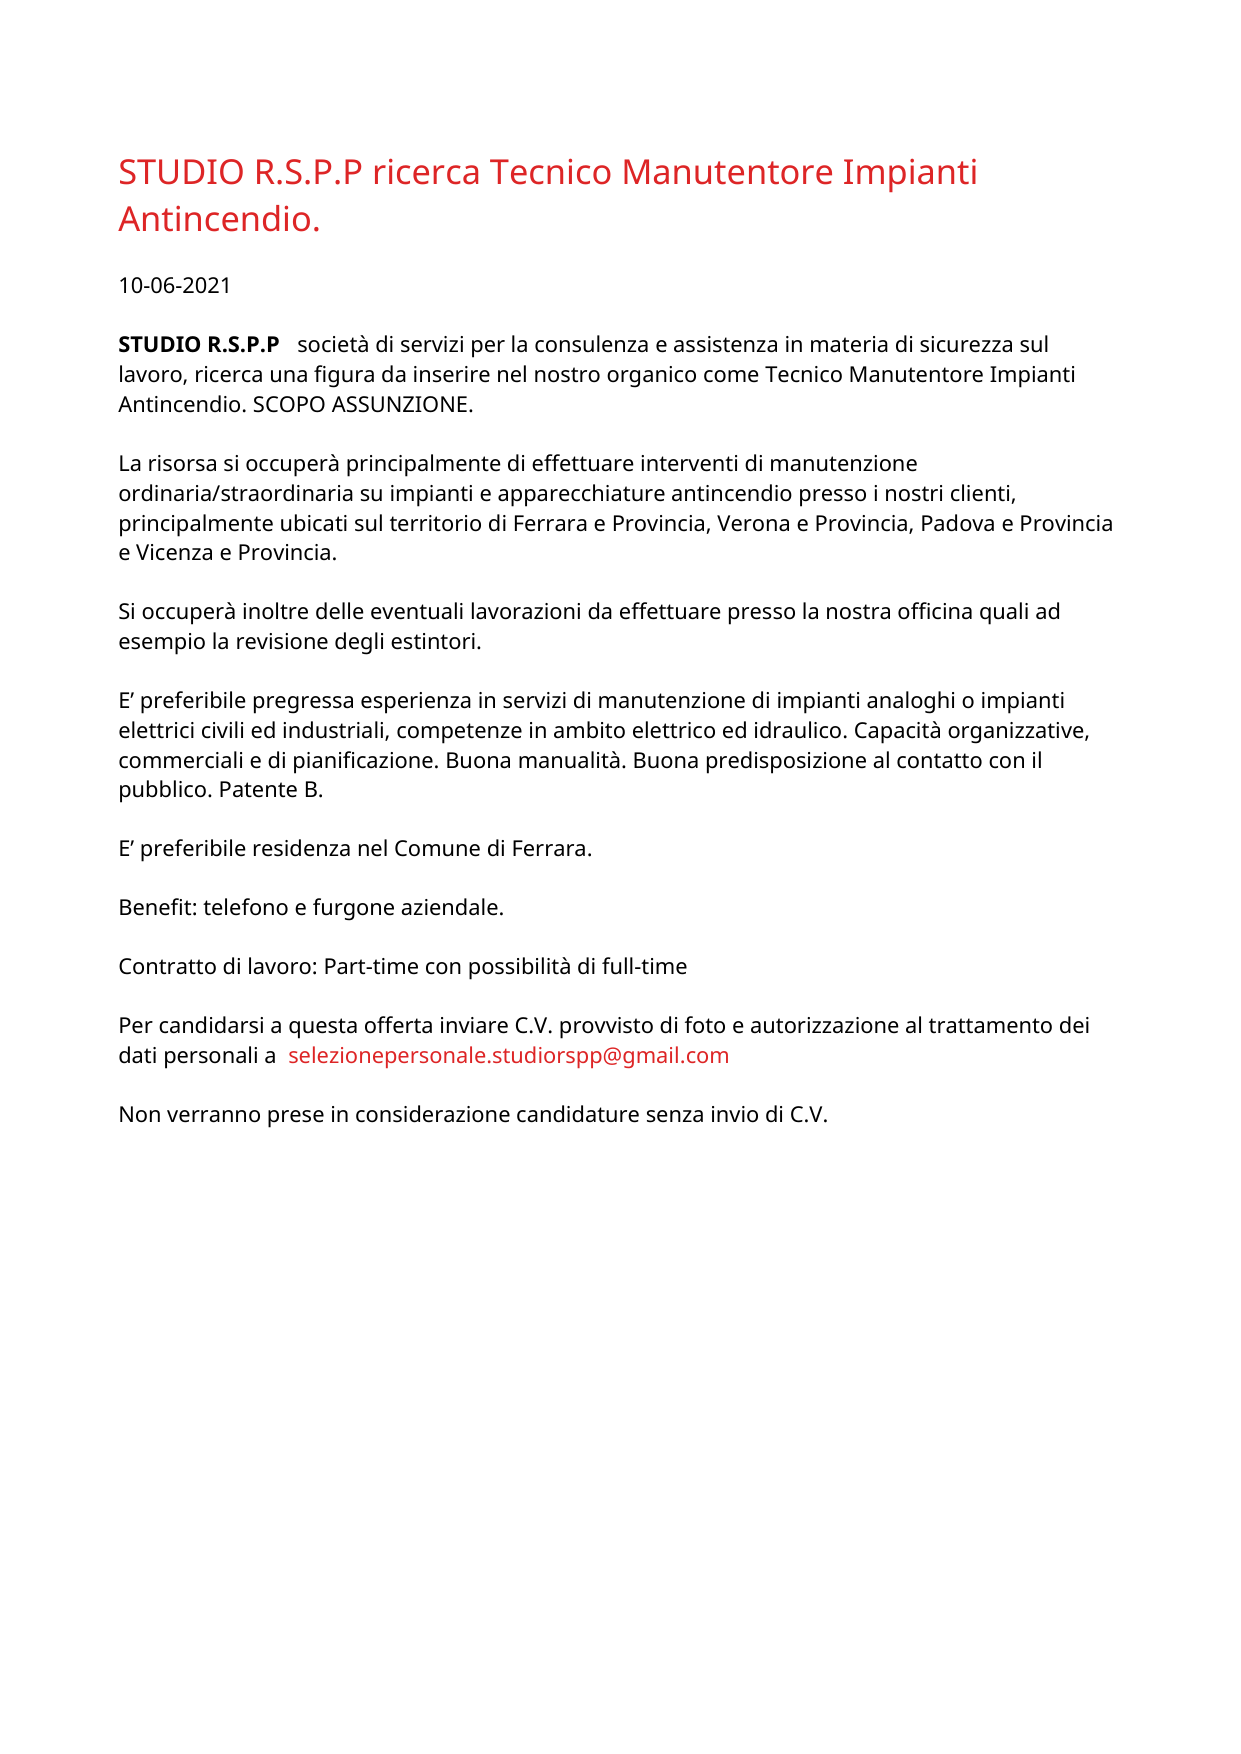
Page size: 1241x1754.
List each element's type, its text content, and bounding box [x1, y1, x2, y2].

text Per candidarsi a questa offerta inviare C.V. provvisto di foto e autorizzazione al trattamento dei dati personali a selezionepersonale.studiorspp@gmail.com [118, 1010, 1122, 1070]
text La risorsa si occuperà principalmente di effettuare interventi di manutenzione ordinaria/straordinaria su impianti e apparecchiature antincendio presso i nostri clienti, principalmente ubicati sul territorio di Ferrara e Provincia, Verona e Provincia, Padova e Provincia e Vicenza e Provincia. [118, 448, 1122, 567]
text E’ preferibile residenza nel Comune di Ferrara. [118, 833, 1122, 863]
text Benefit: telefono e furgone aziendale. [118, 892, 1122, 922]
text Si occuperà inoltre delle eventuali lavorazioni da effettuare presso la nostra officina quali ad esempio la revisione degli estintori. [118, 596, 1122, 656]
subtitle STUDIO R.S.P.P ricerca Tecnico Manutentore Impianti Antincendio. [118, 148, 1122, 241]
text E’ preferibile pregressa esperienza in servizi di manutenzione di impianti analoghi o impianti elettrici civili ed industriali, competenze in ambito elettrico ed idraulico. Capacità organizzative, commerciali e di pianificazione. Buona manualità. Buona predisposizione al contatto con il pubblico. Patente B. [118, 685, 1122, 804]
text Non verranno prese in considerazione candidature senza invio di C.V. [118, 1099, 1122, 1129]
text Contratto di lavoro: Part-time con possibilità di full-time [118, 951, 1122, 981]
text STUDIO R.S.P.P società di servizi per la consulenza e assistenza in materia di sicurezza sul lavoro, ricerca una figura da inserire nel nostro organico come Tecnico Manutentore Impianti Antincendio. SCOPO ASSUNZIONE. [118, 329, 1122, 419]
text 10-06-2021 [118, 271, 1122, 300]
